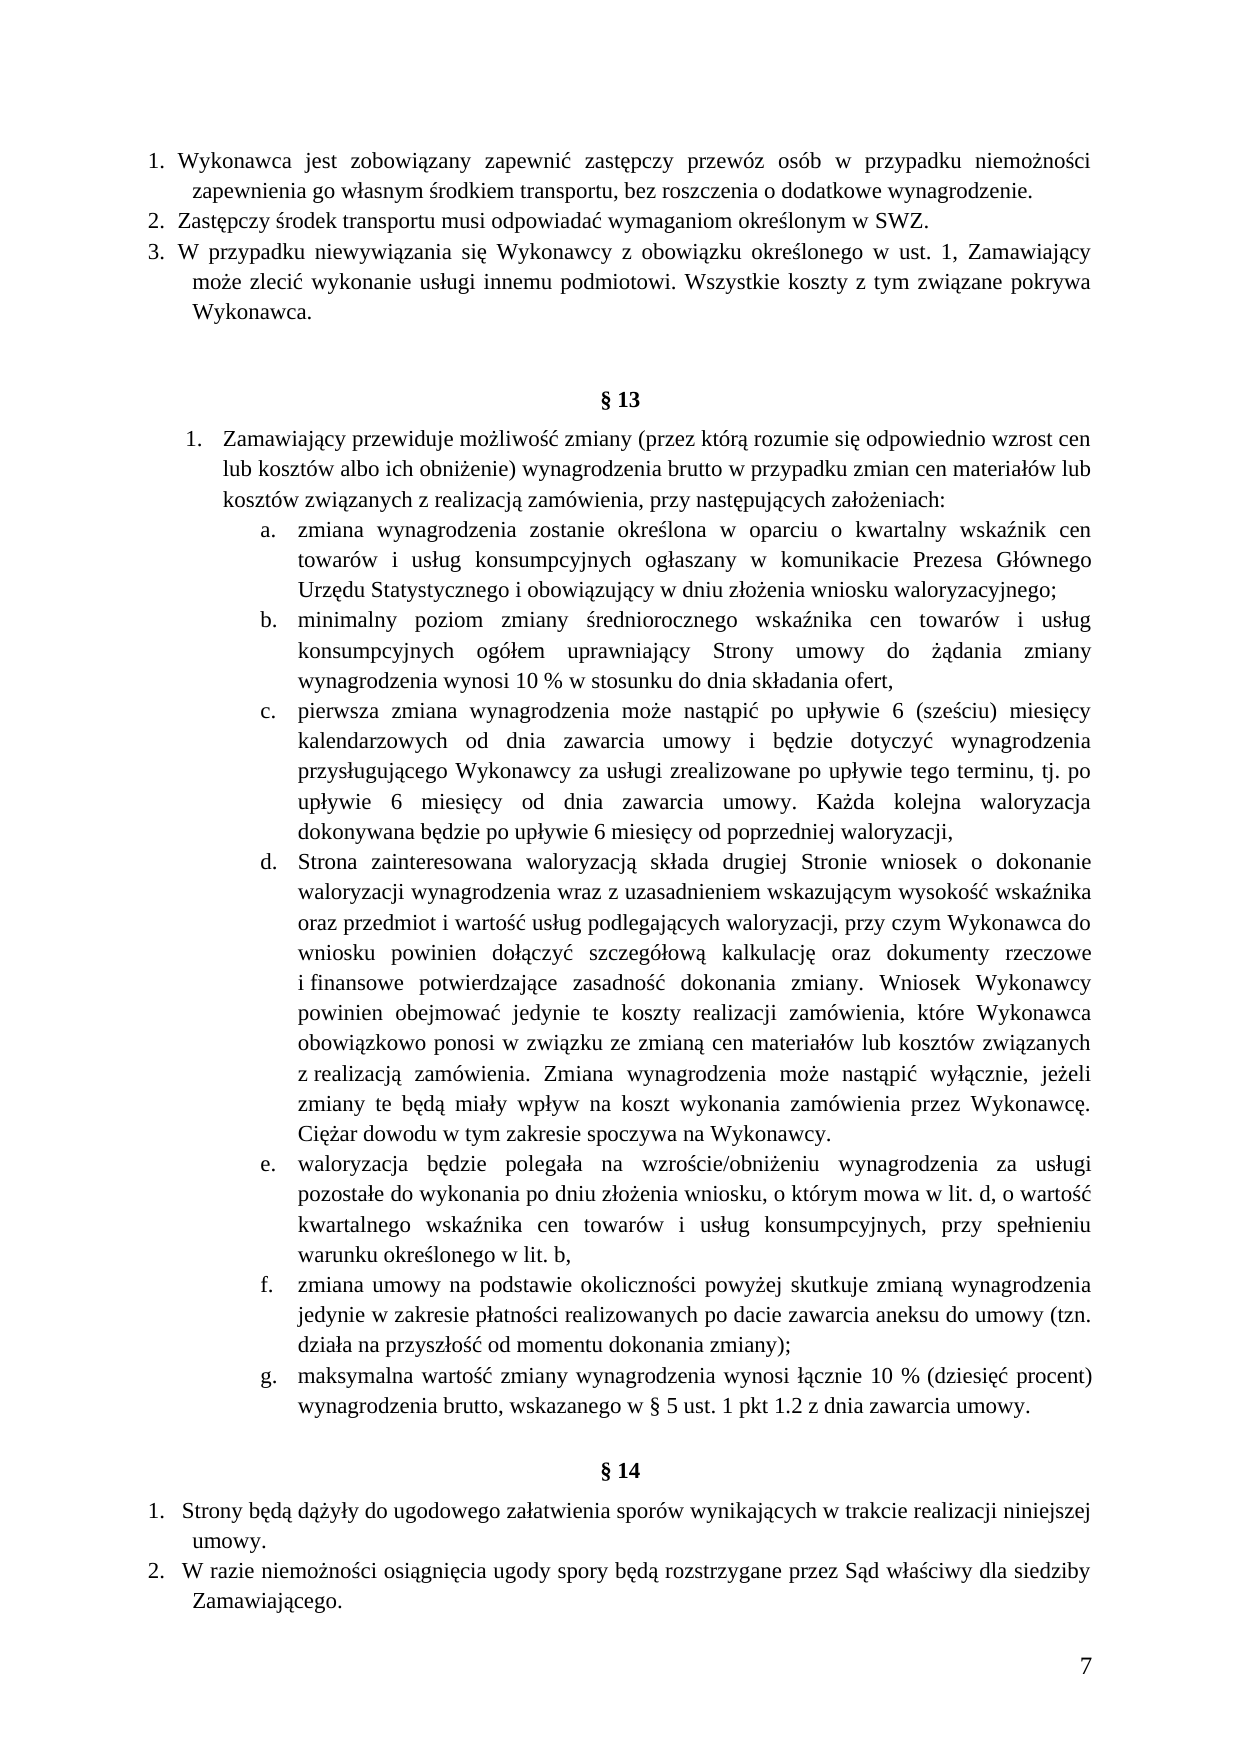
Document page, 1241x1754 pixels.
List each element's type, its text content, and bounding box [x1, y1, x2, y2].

list Wykonawca jest zobowiązany zapewnić zastępczy przewóz osób w przypadku niemożności zapewnienia go własnym środkiem transportu, bez roszczenia o dodatkowe wynagrodzenie. [148, 147, 1092, 203]
list minimalny poziom zmiany średniorocznego wskaźnika cen towarów i usług konsumpcyjnych ogółem uprawniający Strony umowy do żądania zmiany wynagrodzenia wynosi 10 % w stosunku do dnia składania ofert, [260, 607, 1092, 693]
list zmiana wynagrodzenia zostanie określona w oparciu o kwartalny wskaźnik cen towarów i usług konsumpcyjnych ogłaszany w komunikacie Prezesa Głównego Urzędu Statystycznego i obowiązujący w dniu złożenia wniosku waloryzacyjnego; [260, 516, 1092, 603]
list Strony będą dążyły do ugodowego załatwienia sporów wynikających w trakcie realizacji niniejszej umowy. [148, 1497, 1092, 1553]
list W przypadku niewywiązania się Wykonawcy z obowiązku określonego w ust. 1, Zamawiający może zlecić wykonanie usługi innemu podmiotowi. Wszystkie koszty z tym związane pokrywa Wykonawca. [148, 238, 1092, 324]
list waloryzacja będzie polegała na wzroście/obniżeniu wynagrodzenia za usługi pozostałe do wykonania po dniu złożenia wniosku, o którym mowa w lit. d, o wartość kwartalnego wskaźnika cen towarów i usług konsumpcyjnych, przy spełnieniu warunku określonego w lit. b, [260, 1150, 1092, 1267]
list Zastępczy środek transportu musi odpowiadać wymaganiom określonym w SWZ. [148, 207, 1092, 233]
list maksymalna wartość zmiany wynagrodzenia wynosi łącznie 10 % (dziesięć procent) wynagrodzenia brutto, wskazanego w § 5 ust. 1 pkt 1.2 z dnia zawarcia umowy. [260, 1362, 1092, 1418]
list Strona zainteresowana waloryzacją składa drugiej Stronie wniosek o dokonanie waloryzacji wynagrodzenia wraz z uzasadnieniem wskazującym wysokość wskaźnika oraz przedmiot i wartość usług podlegających waloryzacji, przy czym Wykonawca do wniosku powinien dołączyć szczegółową kalkulację oraz dokumenty rzeczowe i finansowe potwierdzające zasadność dokonania zmiany. Wniosek Wykonawcy powinien obejmować jedynie te koszty realizacji zamówienia, które Wykonawca obowiązkowo ponosi w związku ze zmianą cen materiałów lub kosztów związanych z realizacją zamówienia. Zmiana wynagrodzenia może nastąpić wyłącznie, jeżeli zmiany te będą miały wpływ na koszt wykonania zamówienia przez Wykonawcę. Ciężar dowodu w tym zakresie spoczywa na Wykonawcy. [260, 848, 1092, 1146]
list Zamawiający przewiduje możliwość zmiany (przez którą rozumie się odpowiednio wzrost cen lub kosztów albo ich obniżenie) wynagrodzenia brutto w przypadku zmian cen materiałów lub kosztów związanych z realizacją zamówienia, przy następujących założeniach: [185, 425, 1092, 512]
list W razie niemożności osiągnięcia ugody spory będą rozstrzygane przez Sąd właściwy dla siedziby Zamawiającego. [148, 1557, 1092, 1614]
list zmiana umowy na podstawie okoliczności powyżej skutkuje zmianą wynagrodzenia jedynie w zakresie płatności realizowanych po dacie zawarcia aneksu do umowy (tzn. działa na przyszłość od momentu dokonania zmiany); [260, 1271, 1092, 1358]
text § 13 [148, 386, 1092, 412]
list pierwsza zmiana wynagrodzenia może nastąpić po upływie 6 (sześciu) miesięcy kalendarzowych od dnia zawarcia umowy i będzie dotyczyć wynagrodzenia przysługującego Wykonawcy za usługi zrealizowane po upływie tego terminu, tj. po upływie 6 miesięcy od dnia zawarcia umowy. Każda kolejna waloryzacja dokonywana będzie po upływie 6 miesięcy od poprzedniej waloryzacji, [260, 697, 1092, 844]
text § 14 [148, 1457, 1092, 1484]
